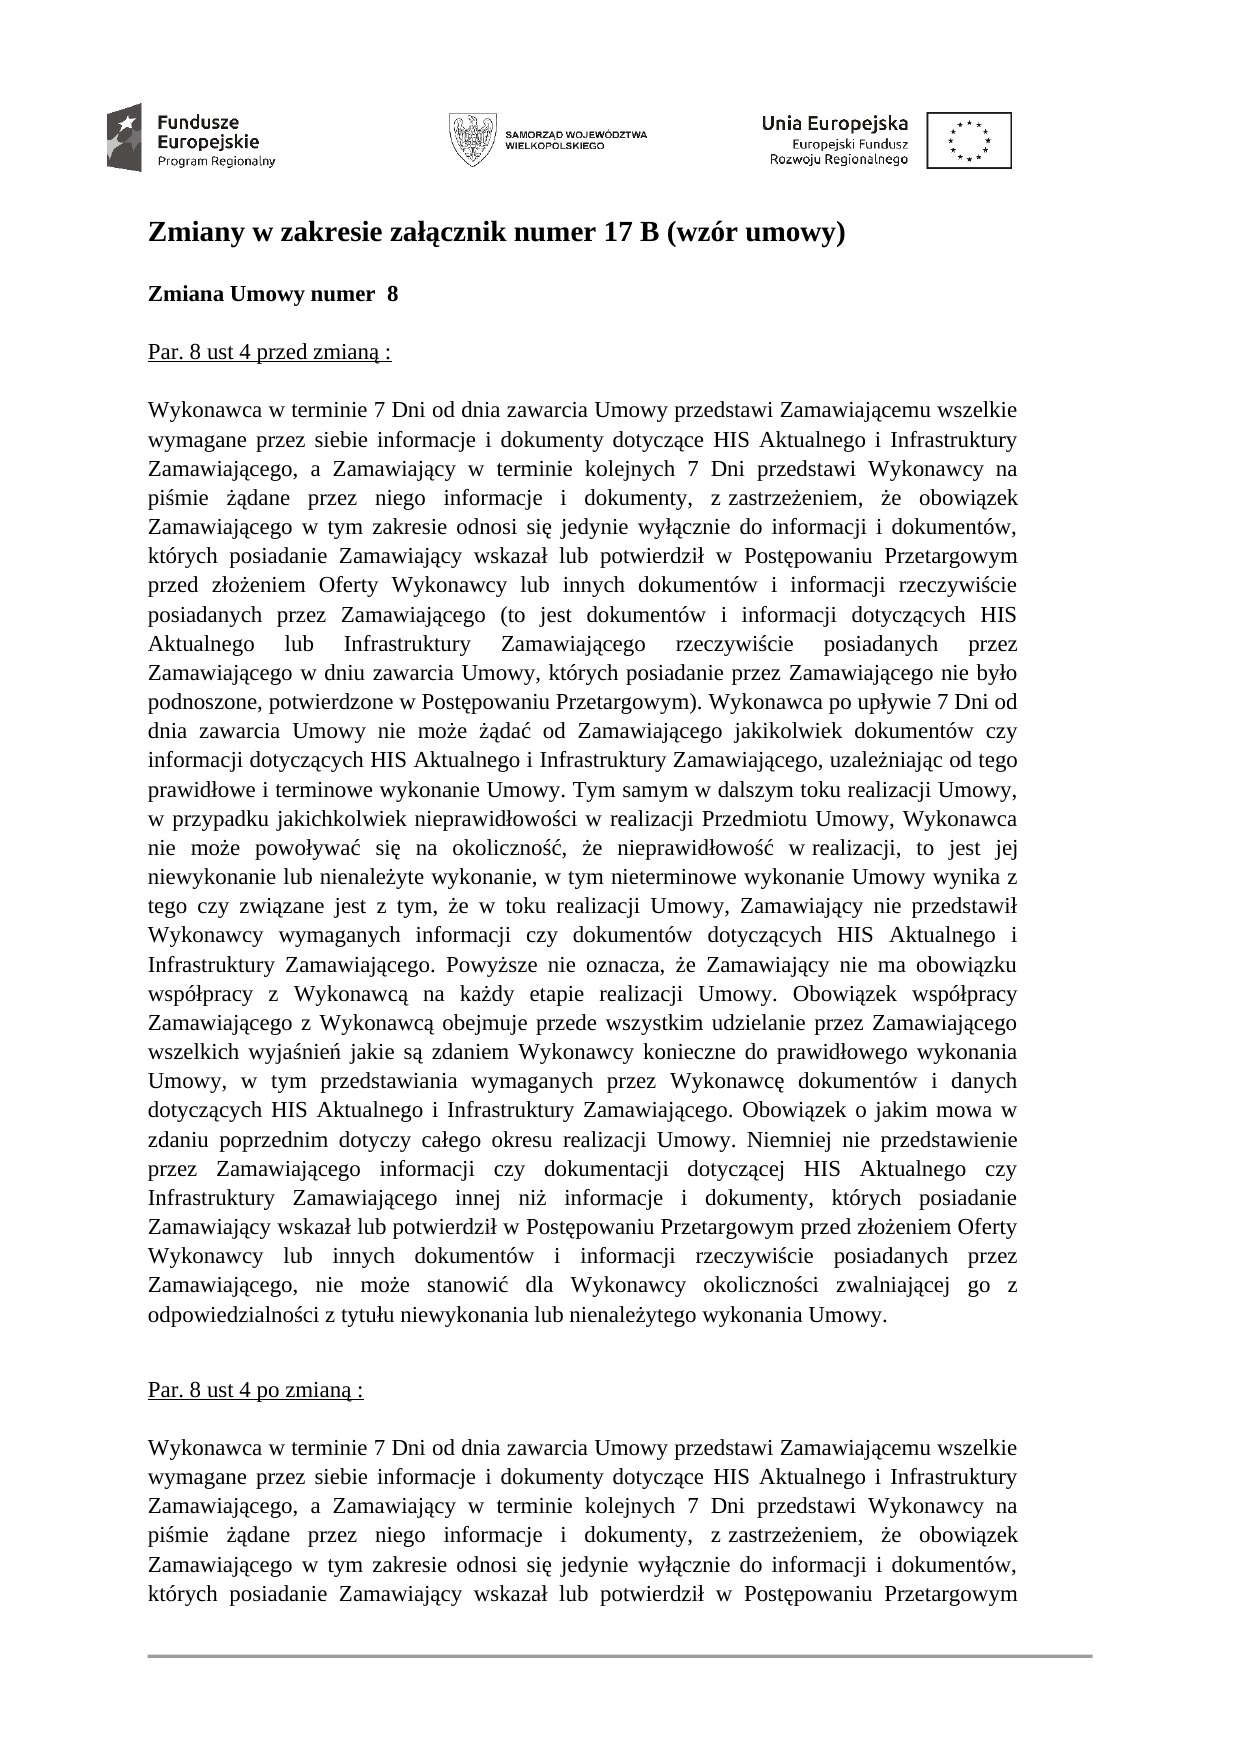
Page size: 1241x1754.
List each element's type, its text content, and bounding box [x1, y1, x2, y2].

text Wykonawca w terminie 7 Dni od dnia zawarcia Umowy przedstawi Zamawiającemu wszelkie wymagane przez siebie informacje i dokumenty dotyczące HIS Aktualnego i Infrastruktury Zamawiającego, a Zamawiający w terminie kolejnych 7 Dni przedstawi Wykonawcy na piśmie żądane przez niego informacje i dokumenty, z zastrzeżeniem, że obowiązek Zamawiającego w tym zakresie odnosi się jedynie wyłącznie do informacji i dokumentów, których posiadanie Zamawiający wskazał lub potwierdził w Postępowaniu Przetargowym przed złożeniem Oferty Wykonawcy lub innych dokumentów i informacji rzeczywiście posiadanych przez Zamawiającego (to jest dokumentów i informacji dotyczących HIS Aktualnego lub Infrastruktury Zamawiającego rzeczywiście posiadanych przez Zamawiającego w dniu zawarcia Umowy, których posiadanie przez Zamawiającego nie było podnoszone, potwierdzone w Postępowaniu Przetargowym). Wykonawca po upływie 7 Dni od dnia zawarcia Umowy nie może żądać od Zamawiającego jakikolwiek dokumentów czy informacji dotyczących HIS Aktualnego i Infrastruktury Zamawiającego, uzależniając od tego prawidłowe i terminowe wykonanie Umowy. Tym samym w dalszym toku realizacji Umowy, w przypadku jakichkolwiek nieprawidłowości w realizacji Przedmiotu Umowy, Wykonawca nie może powoływać się na okoliczność, że nieprawidłowość w realizacji, to jest jej niewykonanie lub nienależyte wykonanie, w tym nieterminowe wykonanie Umowy wynika z tego czy związane jest z tym, że w toku realizacji Umowy, Zamawiający nie przedstawił Wykonawcy wymaganych informacji czy dokumentów dotyczących HIS Aktualnego i Infrastruktury Zamawiającego. Powyższe nie oznacza, że Zamawiający nie ma obowiązku współpracy z Wykonawcą na każdy etapie realizacji Umowy. Obowiązek współpracy Zamawiającego z Wykonawcą obejmuje przede wszystkim udzielanie przez Zamawiającego wszelkich wyjaśnień jakie są zdaniem Wykonawcy konieczne do prawidłowego wykonania Umowy, w tym przedstawiania wymaganych przez Wykonawcę dokumentów i danych dotyczących HIS Aktualnego i Infrastruktury Zamawiającego. Obowiązek o jakim mowa w zdaniu poprzednim dotyczy całego okresu realizacji Umowy. Niemniej nie przedstawienie przez Zamawiającego informacji czy dokumentacji dotyczącej HIS Aktualnego czy Infrastruktury Zamawiającego innej niż informacje i dokumenty, których posiadanie Zamawiający wskazał lub potwierdził w Postępowaniu Przetargowym przed złożeniem Oferty Wykonawcy lub innych dokumentów i informacji rzeczywiście posiadanych przez Zamawiającego, nie może stanowić dla Wykonawcy okoliczności zwalniającej go z odpowiedzialności z tytułu niewykonania lub nienależytego wykonania Umowy. [148, 394, 1019, 1327]
text Par. 8 ust 4 przed zmianą : [148, 335, 1019, 364]
text Zmiana Umowy numer 8 [148, 277, 1019, 306]
picture [88, 94, 1030, 186]
text Par. 8 ust 4 po zmianą : [148, 1373, 1019, 1402]
text Zmiany w zakresie załącznik numer 17 B (wzór umowy) [148, 214, 1019, 248]
